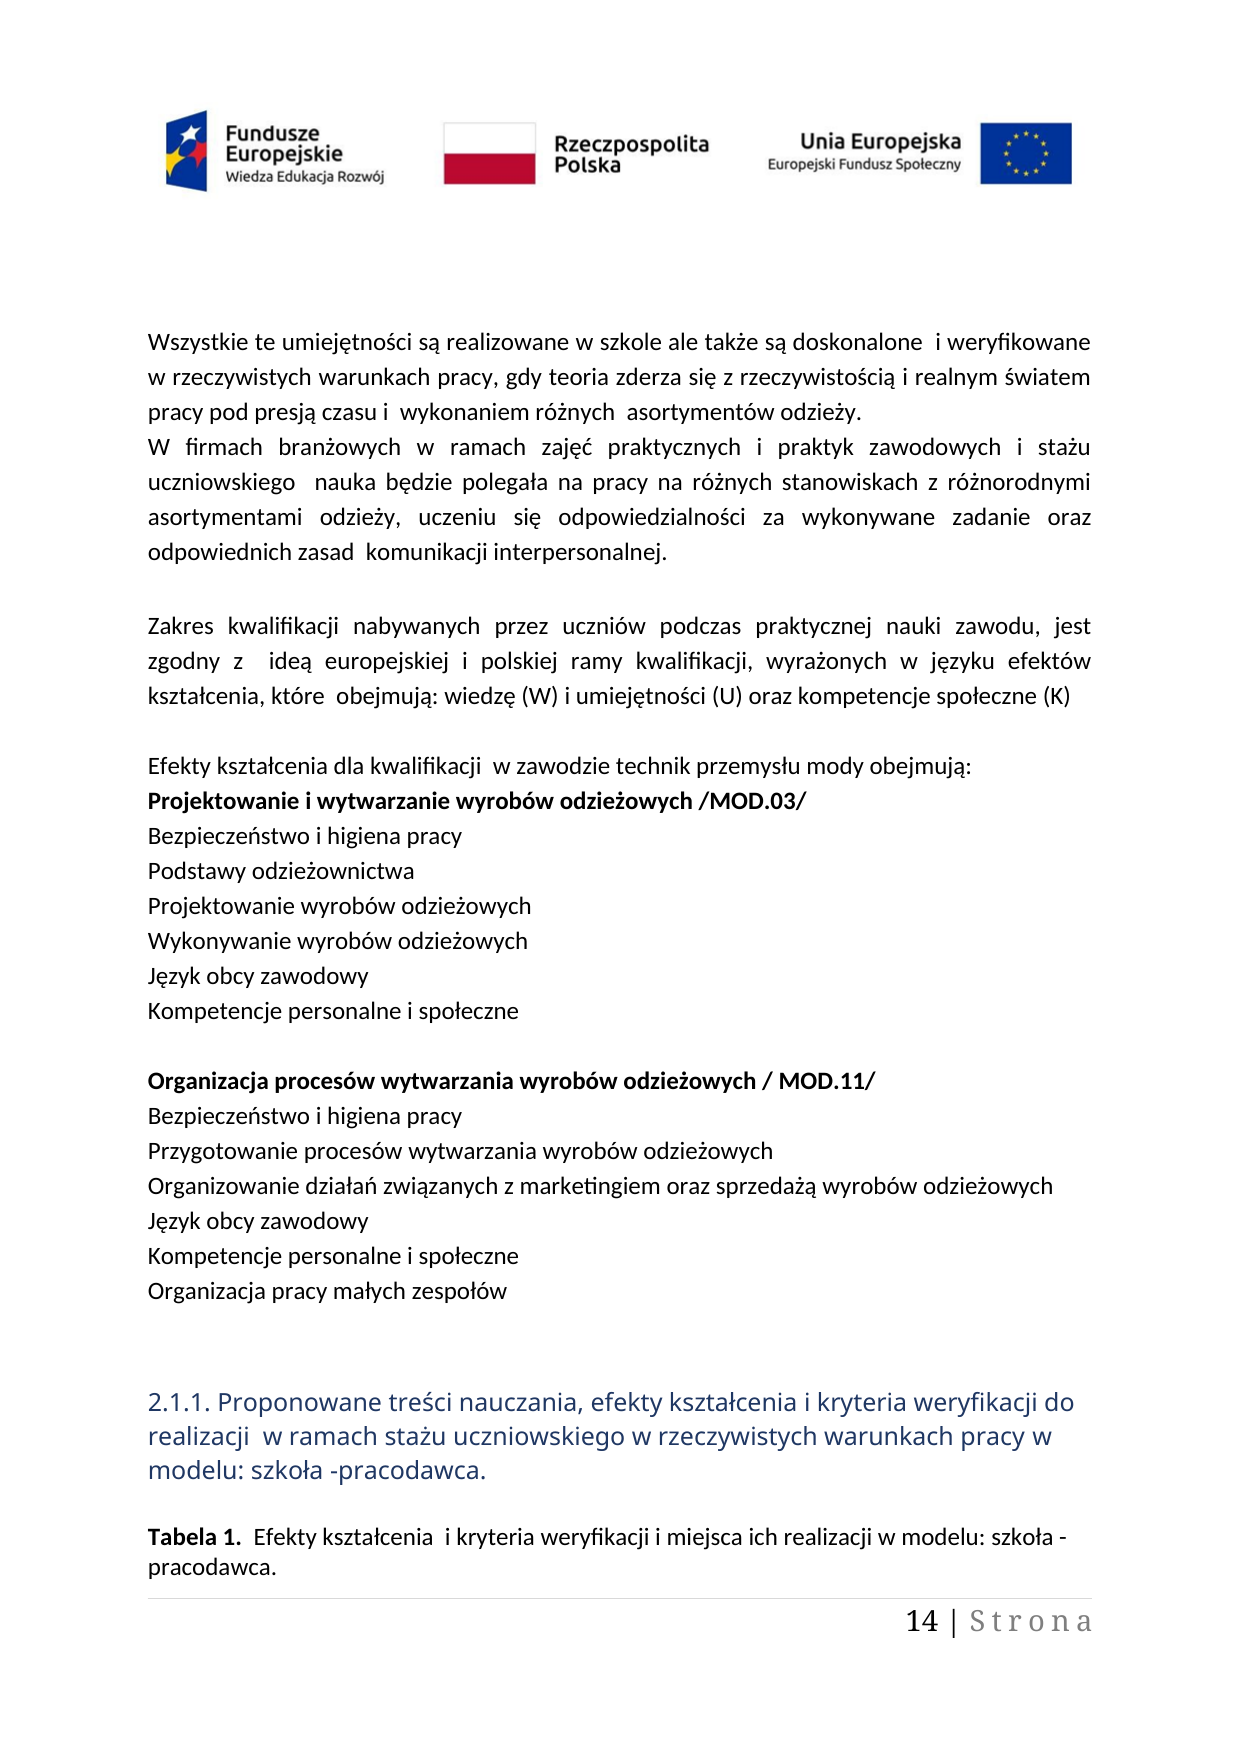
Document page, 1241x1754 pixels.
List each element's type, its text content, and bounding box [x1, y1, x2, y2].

text Podstawy odzieżownictwa [148, 855, 1092, 886]
text Język obcy zawodowy [148, 1205, 1092, 1236]
text Organizacja procesów wytwarzania wyrobów odzieżowych / MOD.11/ [148, 1065, 1092, 1096]
text Zakres kwalifikacji nabywanych przez uczniów podczas praktycznej nauki zawodu, jest zgodny z ideą europejskiej i polskiej ramy kwalifikacji, wyrażonych w języku efektów kształcenia, które obejmują: wiedzę (W) i umiejętności (U) oraz kompetencje społeczne (K) [148, 610, 1092, 711]
text Efekty kształcenia dla kwalifikacji w zawodzie technik przemysłu mody obejmują: [148, 750, 1092, 781]
text Bezpieczeństwo i higiena pracy [148, 820, 1092, 851]
text Język obcy zawodowy [148, 960, 1092, 991]
text Organizacja pracy małych zespołów [148, 1275, 1092, 1306]
text Organizowanie działań związanych z marketingiem oraz sprzedażą wyrobów odzieżowych [148, 1170, 1092, 1201]
text W firmach branżowych w ramach zajęć praktycznych i praktyk zawodowych i stażu uczniowskiego nauka będzie polegała na pracy na różnych stanowiskach z różnorodnymi asortymentami odzieży, uczeniu się odpowiedzialności za wykonywane zadanie oraz odpowiednich zasad komunikacji interpersonalnej. [148, 431, 1092, 567]
picture [146, 90, 1092, 212]
text Wszystkie te umiejętności są realizowane w szkole ale także są doskonalone i weryfikowane w rzeczywistych warunkach pracy, gdy teoria zderza się z rzeczywistością i realnym światem pracy pod presją czasu i wykonaniem różnych asortymentów odzieży. [148, 326, 1092, 427]
subtitle 2.1.1. Proponowane treści nauczania, efekty kształcenia i kryteria weryfikacji do realizacji w ramach stażu uczniowskiego w rzeczywistych warunkach pracy w modelu: szkoła -pracodawca. [148, 1385, 1092, 1487]
text Przygotowanie procesów wytwarzania wyrobów odzieżowych [148, 1135, 1092, 1166]
text Projektowanie wyrobów odzieżowych [148, 890, 1092, 921]
text Projektowanie i wytwarzanie wyrobów odzieżowych /MOD.03/ [148, 785, 1092, 816]
text Kompetencje personalne i społeczne [148, 1240, 1092, 1271]
text Bezpieczeństwo i higiena pracy [148, 1100, 1092, 1131]
text Wykonywanie wyrobów odzieżowych [148, 925, 1092, 956]
text Tabela 1. Efekty kształcenia i kryteria weryfikacji i miejsca ich realizacji w modelu: szkoła -pracodawca. [148, 1521, 1092, 1582]
text Kompetencje personalne i społeczne [148, 995, 1092, 1026]
